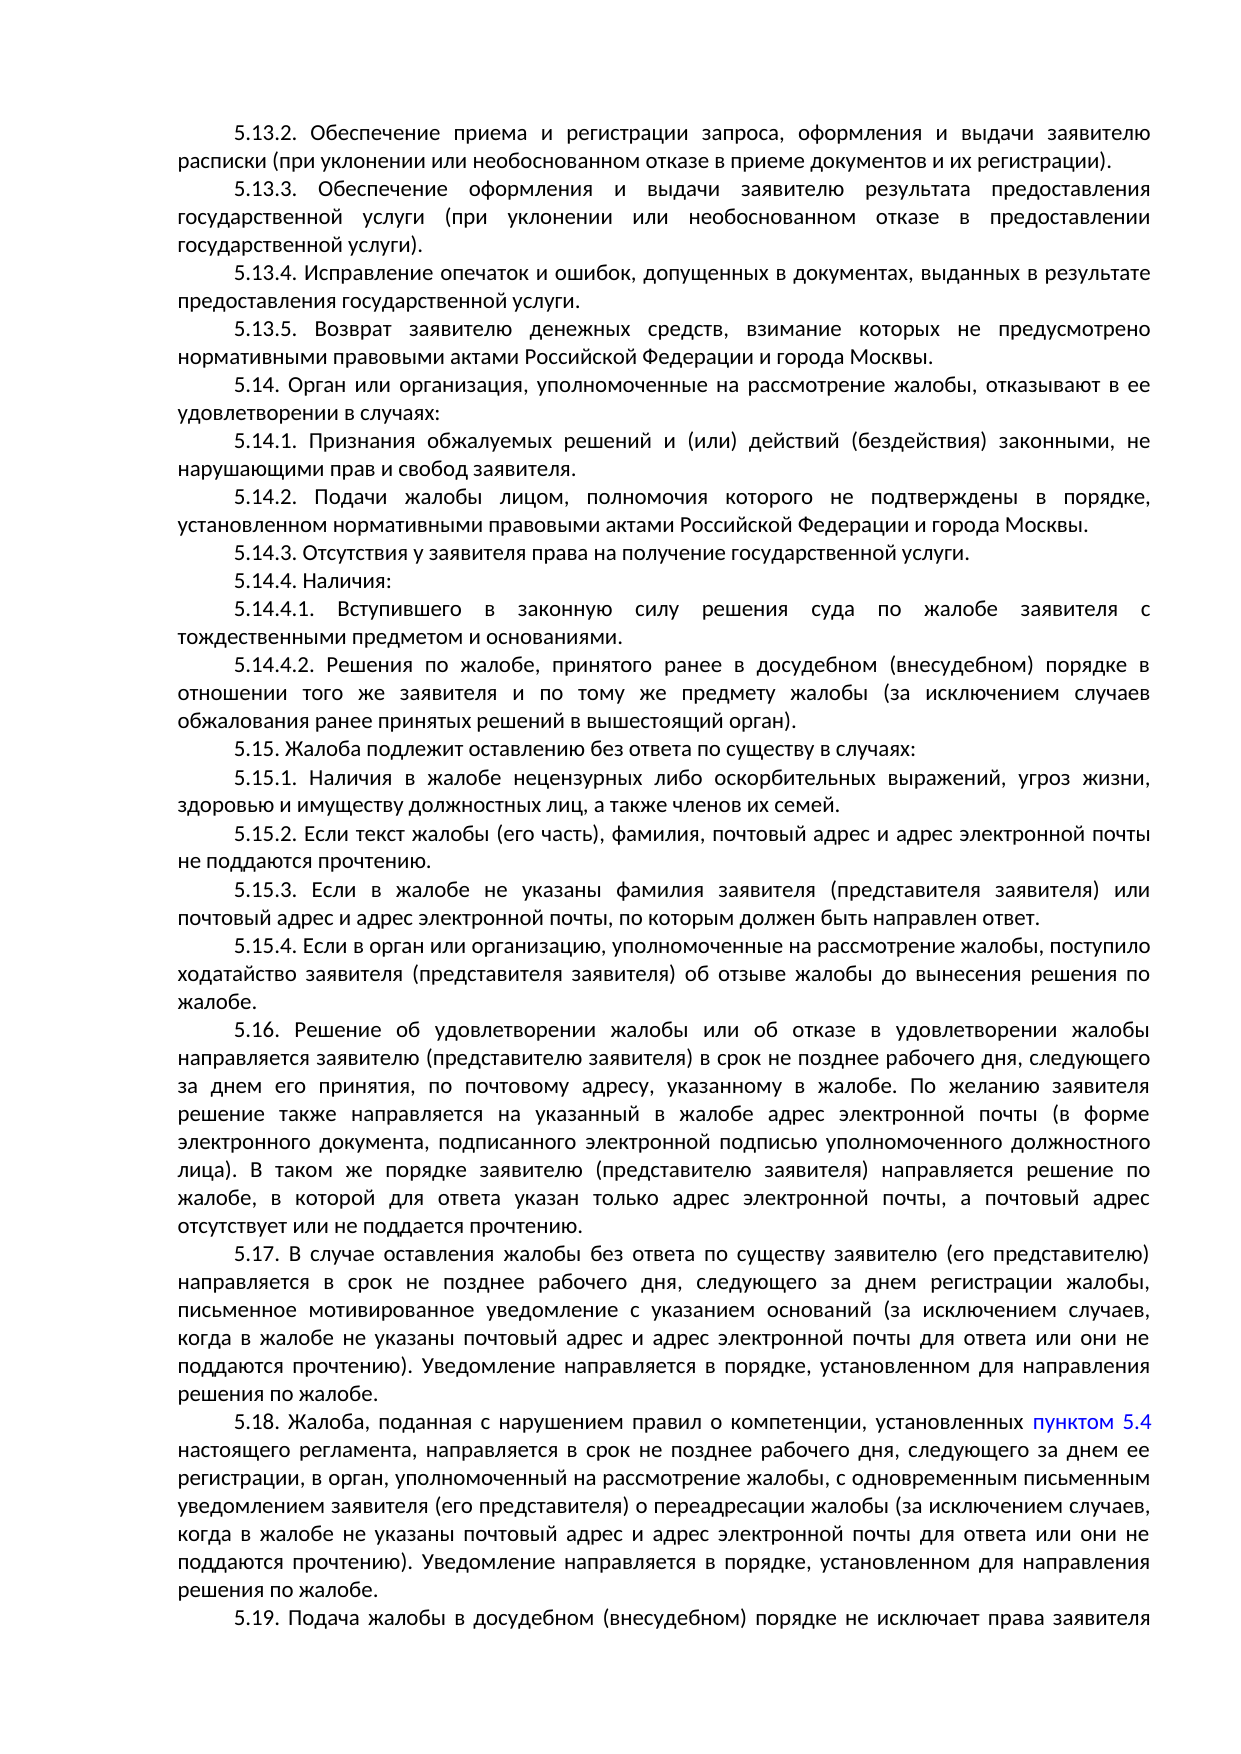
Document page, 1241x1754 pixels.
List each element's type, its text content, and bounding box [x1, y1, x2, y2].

text 5.15.4. Если в орган или организацию, уполномоченные на рассмотрение жалобы, поступило ходатайство заявителя (представителя заявителя) об отзыве жалобы до вынесения решения по жалобе. [177, 931, 1152, 1015]
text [177, 1603, 1152, 1631]
text 5.13.2. Обеспечение приема и регистрации запроса, оформления и выдачи заявителю расписки (при уклонении или необоснованном отказе в приеме документов и их регистрации). [177, 118, 1152, 174]
text 5.14.1. Признания обжалуемых решений и (или) действий (бездействия) законными, не нарушающими прав и свобод заявителя. [177, 426, 1152, 482]
text 5.16. Решение об удовлетворении жалобы или об отказе в удовлетворении жалобы направляется заявителю (представителю заявителя) в срок не позднее рабочего дня, следующего за днем его принятия, по почтовому адресу, указанному в жалобе. По желанию заявителя решение также направляется на указанный в жалобе адрес электронной почты (в форме электронного документа, подписанного электронной подписью уполномоченного должностного лица). В таком же порядке заявителю (представителю заявителя) направляется решение по жалобе, в которой для ответа указан только адрес электронной почты, а почтовый адрес отсутствует или не поддается прочтению. [177, 1015, 1152, 1239]
text 5.15.2. Если текст жалобы (его часть), фамилия, почтовый адрес и адрес электронной почты не поддаются прочтению. [177, 819, 1152, 875]
text 5.14.4.2. Решения по жалобе, принятого ранее в досудебном (внесудебном) порядке в отношении того же заявителя и по тому же предмету жалобы (за исключением случаев обжалования ранее принятых решений в вышестоящий орган). [177, 651, 1152, 734]
text 5.14.3. Отсутствия у заявителя права на получение государственной услуги. [177, 538, 1152, 566]
text 5.15.1. Наличия в жалобе нецензурных либо оскорбительных выражений, угроз жизни, здоровью и имуществу должностных лиц, а также членов их семей. [177, 763, 1152, 819]
text 5.13.4. Исправление опечаток и ошибок, допущенных в документах, выданных в результате предоставления государственной услуги. [177, 258, 1152, 314]
text 5.13.3. Обеспечение оформления и выдачи заявителю результата предоставления государственной услуги (при уклонении или необоснованном отказе в предоставлении государственной услуги). [177, 174, 1152, 258]
text 5.13.5. Возврат заявителю денежных средств, взимание которых не предусмотрено нормативными правовыми актами Российской Федерации и города Москвы. [177, 314, 1152, 370]
text 5.14. Орган или организация, уполномоченные на рассмотрение жалобы, отказывают в ее удовлетворении в случаях: [177, 370, 1152, 426]
text 5.14.4.1. Вступившего в законную силу решения суда по жалобе заявителя с тождественными предметом и основаниями. [177, 594, 1152, 651]
text 5.15.3. Если в жалобе не указаны фамилия заявителя (представителя заявителя) или почтовый адрес и адрес электронной почты, по которым должен быть направлен ответ. [177, 875, 1152, 931]
text 5.18. Жалоба, поданная с нарушением правил о компетенции, установленных пунктом 5.4 настоящего регламента, направляется в срок не позднее рабочего дня, следующего за днем ее регистрации, в орган, уполномоченный на рассмотрение жалобы, с одновременным письменным уведомлением заявителя (его представителя) о переадресации жалобы (за исключением случаев, когда в жалобе не указаны почтовый адрес и адрес электронной почты для ответа или они не поддаются прочтению). Уведомление направляется в порядке, установленном для направления решения по жалобе. [177, 1407, 1152, 1603]
text 5.14.4. Наличия: [177, 566, 1152, 594]
text 5.15. Жалоба подлежит оставлению без ответа по существу в случаях: [177, 734, 1152, 763]
text 5.14.2. Подачи жалобы лицом, полномочия которого не подтверждены в порядке, установленном нормативными правовыми актами Российской Федерации и города Москвы. [177, 482, 1152, 538]
text 5.17. В случае оставления жалобы без ответа по существу заявителю (его представителю) направляется в срок не позднее рабочего дня, следующего за днем регистрации жалобы, письменное мотивированное уведомление с указанием оснований (за исключением случаев, когда в жалобе не указаны почтовый адрес и адрес электронной почты для ответа или они не поддаются прочтению). Уведомление направляется в порядке, установленном для направления решения по жалобе. [177, 1239, 1152, 1407]
